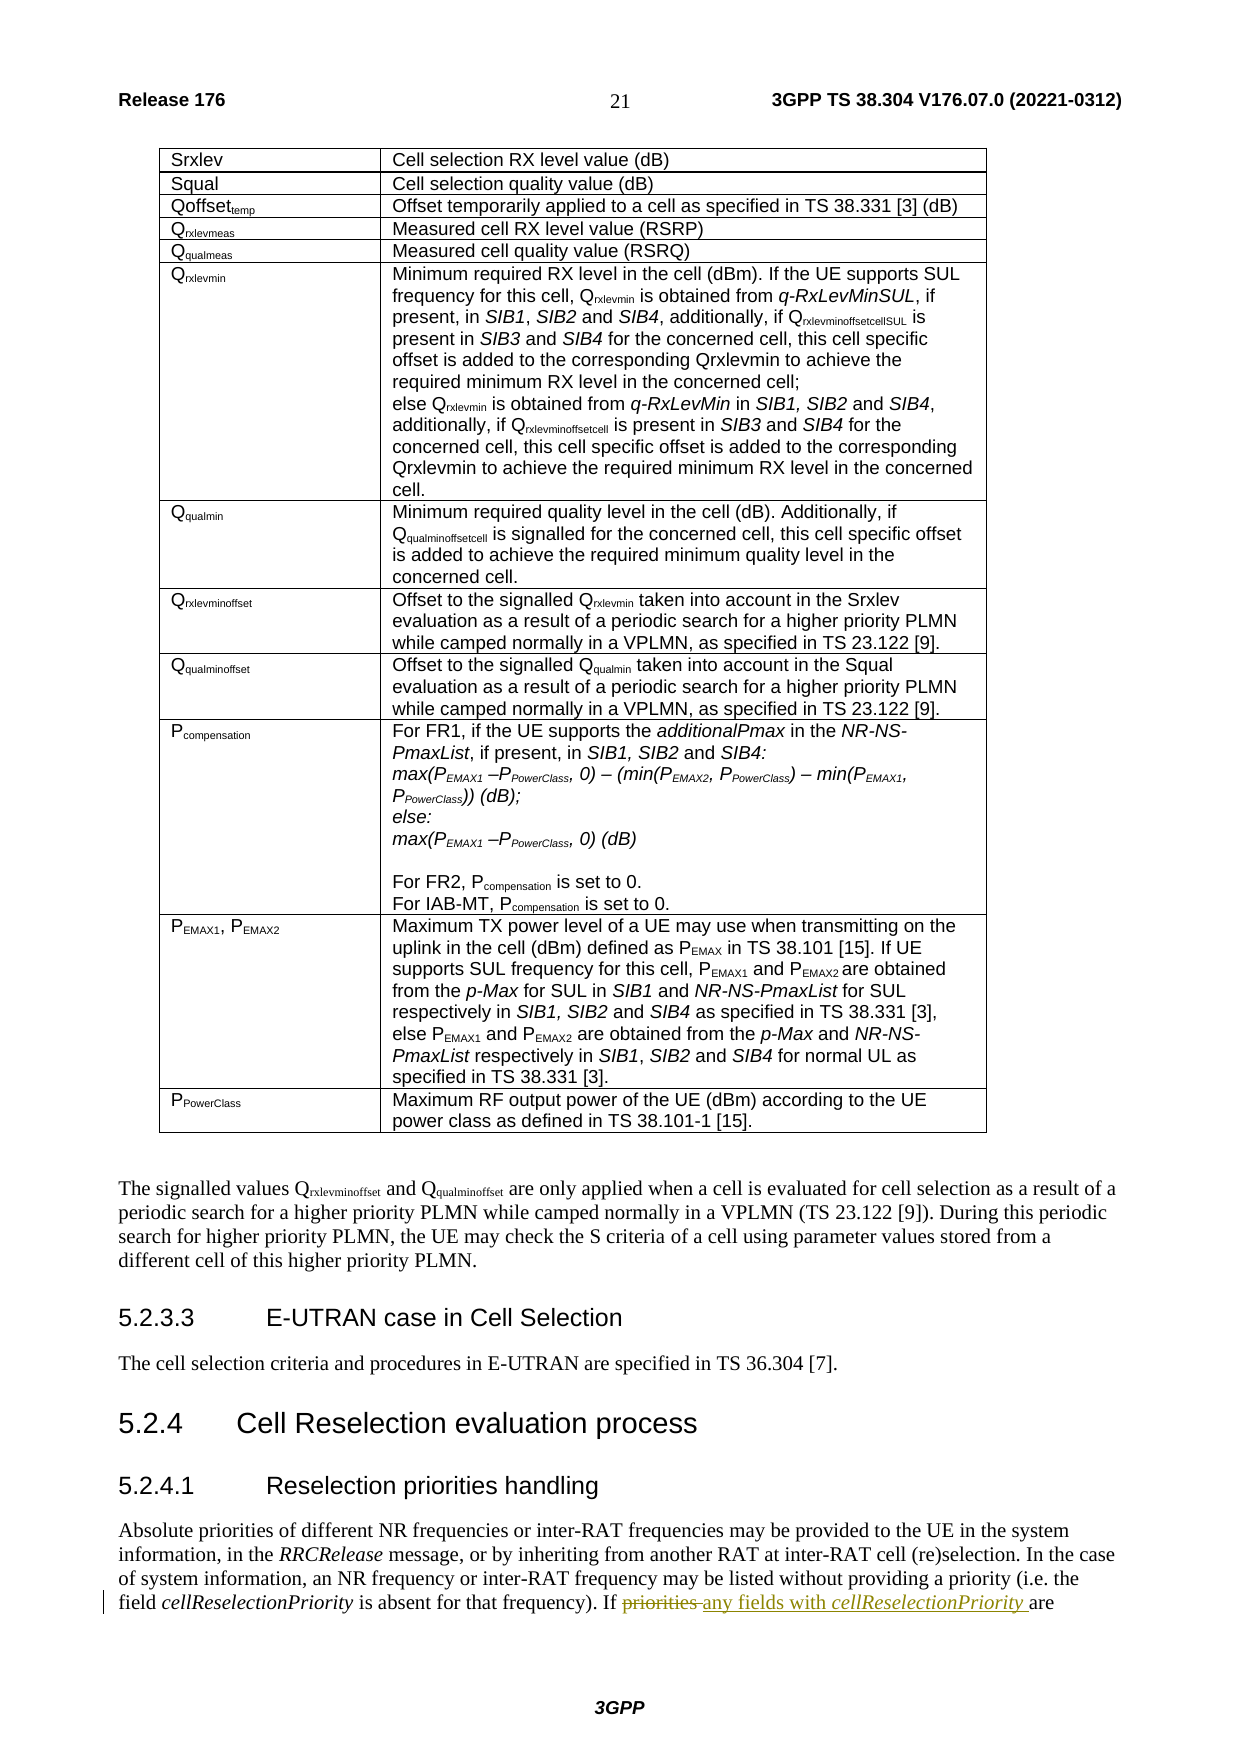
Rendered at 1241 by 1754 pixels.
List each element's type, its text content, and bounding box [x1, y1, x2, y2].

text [118, 1518, 1122, 1614]
table_cell Offset temporarily applied to a cell as specified in TS 38.331 [3] (dB) [381, 195, 986, 217]
table_cell Minimum required RX level in the cell (dBm). If the UE supports SUL frequency for this cell, Qrxlevmin is obtained from q-RxLevMinSUL, if present, in SIB1, SIB2 and SIB4, additionally, if QrxlevminoffsetcellSUL is present in SIB3 and SIB4 for the concerned cell, this cell specific offset is added to the corresponding Qrxlevmin to achieve the required minimum RX level in the concerned cell; else Qrxlevmin is obtained from q-RxLevMin in SIB1, SIB2 and SIB4, additionally, if Qrxlevminoffsetcell is present in SIB3 and SIB4 for the concerned cell, this cell specific offset is added to the corresponding Qrxlevmin to achieve the required minimum RX level in the concerned cell. [381, 263, 986, 500]
text The cell selection criteria and procedures in E-UTRAN are specified in TS 36.304 [7]. [118, 1351, 1122, 1374]
table_cell Offset to the signalled Qqualmin taken into account in the Squal evaluation as a result of a periodic search for a higher priority PLMN while camped normally in a VPLMN, as specified in TS 23.122 [9]. [381, 654, 986, 719]
table_header Cell selection RX level value (dB) [381, 149, 986, 171]
table_cell Qqualminoffset [160, 654, 380, 719]
table_cell Measured cell quality value (RSRQ) [381, 240, 986, 262]
subtitle 5.2.3.3 E-UTRAN case in Cell Selection [118, 1303, 1122, 1332]
table_cell Maximum RF output power of the UE (dBm) according to the UE power class as defined in TS 38.101-1 [15]. [381, 1089, 986, 1132]
table_cell Qqualmeas [160, 240, 380, 262]
table_cell Cell selection quality value (dB) [381, 173, 986, 194]
subtitle 5.2.4 Cell Reselection evaluation process [118, 1406, 1122, 1439]
table_header Srxlev [160, 149, 380, 171]
table_cell Measured cell RX level value (RSRP) [381, 218, 986, 239]
table_cell Qrxlevmin [160, 263, 380, 500]
table_cell For FR1, if the UE supports the additionalPmax in the NR-NS-PmaxList, if present, in SIB1, SIB2 and SIB4: max(PEMAX1 –PPowerClass, 0) – (min(PEMAX2, PPowerClass) – min(PEMAX1, PPowerClass)) (dB); else: max(PEMAX1 –PPowerClass, 0) (dB) For FR2, Pcompensation is set to 0. For IAB-MT, Pcompensation is set to 0. [381, 720, 986, 914]
subtitle 5.2.4.1 Reselection priorities handling [118, 1471, 1122, 1499]
table_cell Offset to the signalled Qrxlevmin taken into account in the Srxlev evaluation as a result of a periodic search for a higher priority PLMN while camped normally in a VPLMN, as specified in TS 23.122 [9]. [381, 589, 986, 653]
table_cell PPowerClass [160, 1089, 380, 1132]
text The signalled values Qrxlevminoffset and Qqualminoffset are only applied when a cell is evaluated for cell selection as a result of a periodic search for a higher priority PLMN while camped normally in a VPLMN (TS 23.122 [9]). During this periodic search for higher priority PLMN, the UE may check the S criteria of a cell using parameter values stored from a different cell of this higher priority PLMN. [118, 1176, 1122, 1272]
table_cell Qoffsettemp [160, 195, 380, 217]
table_cell Pcompensation [160, 720, 380, 914]
table_cell Squal [160, 173, 380, 194]
table_cell Qqualmin [160, 501, 380, 587]
table_cell Qrxlevmeas [160, 218, 380, 239]
table_cell Minimum required quality level in the cell (dB). Additionally, if Qqualminoffsetcell is signalled for the concerned cell, this cell specific offset is added to achieve the required minimum quality level in the concerned cell. [381, 501, 986, 587]
table_cell Maximum TX power level of a UE may use when transmitting on the uplink in the cell (dBm) defined as PEMAX in TS 38.101 [15]. If UE supports SUL frequency for this cell, PEMAX1 and PEMAX2 are obtained from the p-Max for SUL in SIB1 and NR-NS-PmaxList for SUL respectively in SIB1, SIB2 and SIB4 as specified in TS 38.331 [3], else PEMAX1 and PEMAX2 are obtained from the p-Max and NR-NS-PmaxList respectively in SIB1, SIB2 and SIB4 for normal UL as specified in TS 38.331 [3]. [381, 915, 986, 1087]
table_cell PEMAX1, PEMAX2 [160, 915, 380, 1087]
table_cell Qrxlevminoffset [160, 589, 380, 653]
